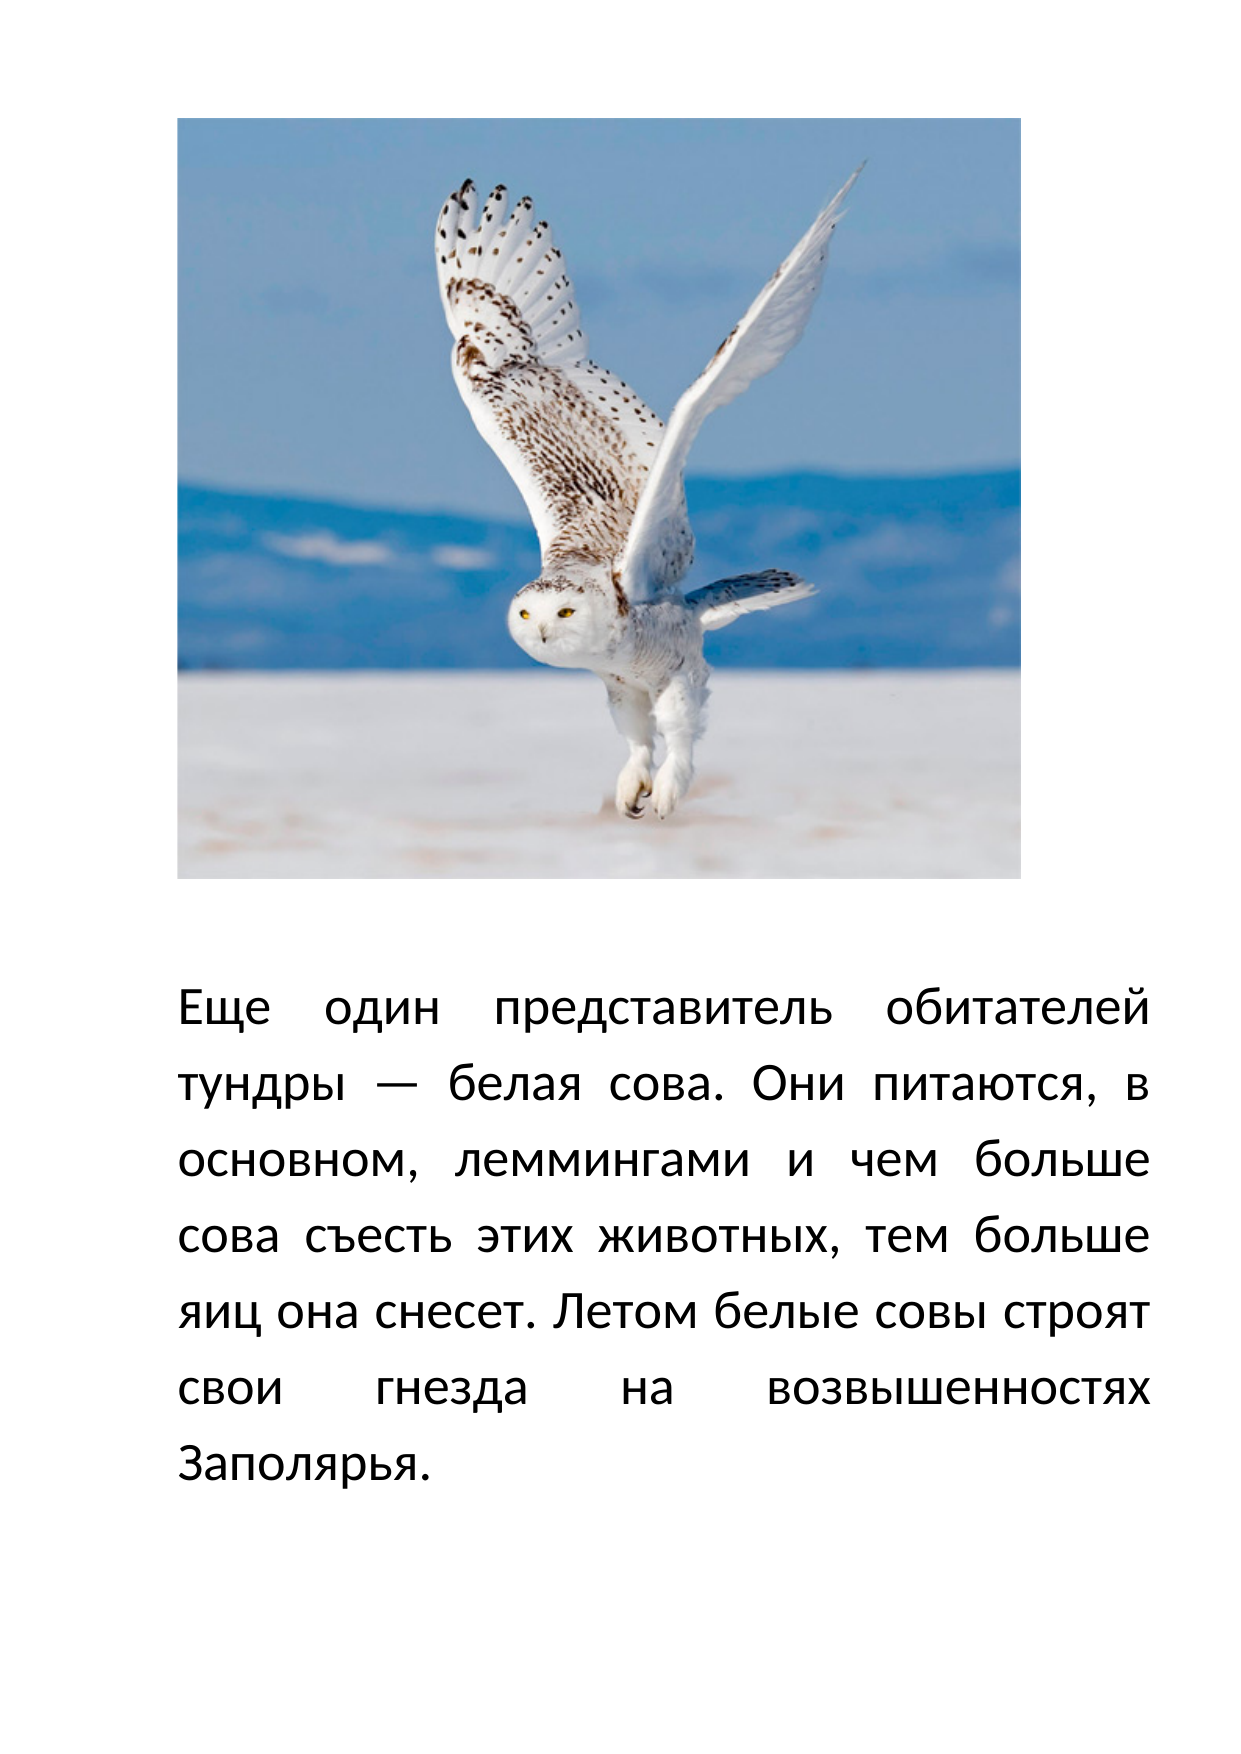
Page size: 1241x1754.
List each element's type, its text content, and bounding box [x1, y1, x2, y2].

text Еще один представитель обитателей тундры — белая сова. Они питаются, в основном, леммингами и чем больше сова съесть этих животных, тем больше яиц она снесет. Летом белые совы строят свои гнезда на возвышенностях Заполярья. [177, 972, 1152, 1494]
picture [177, 118, 1021, 879]
